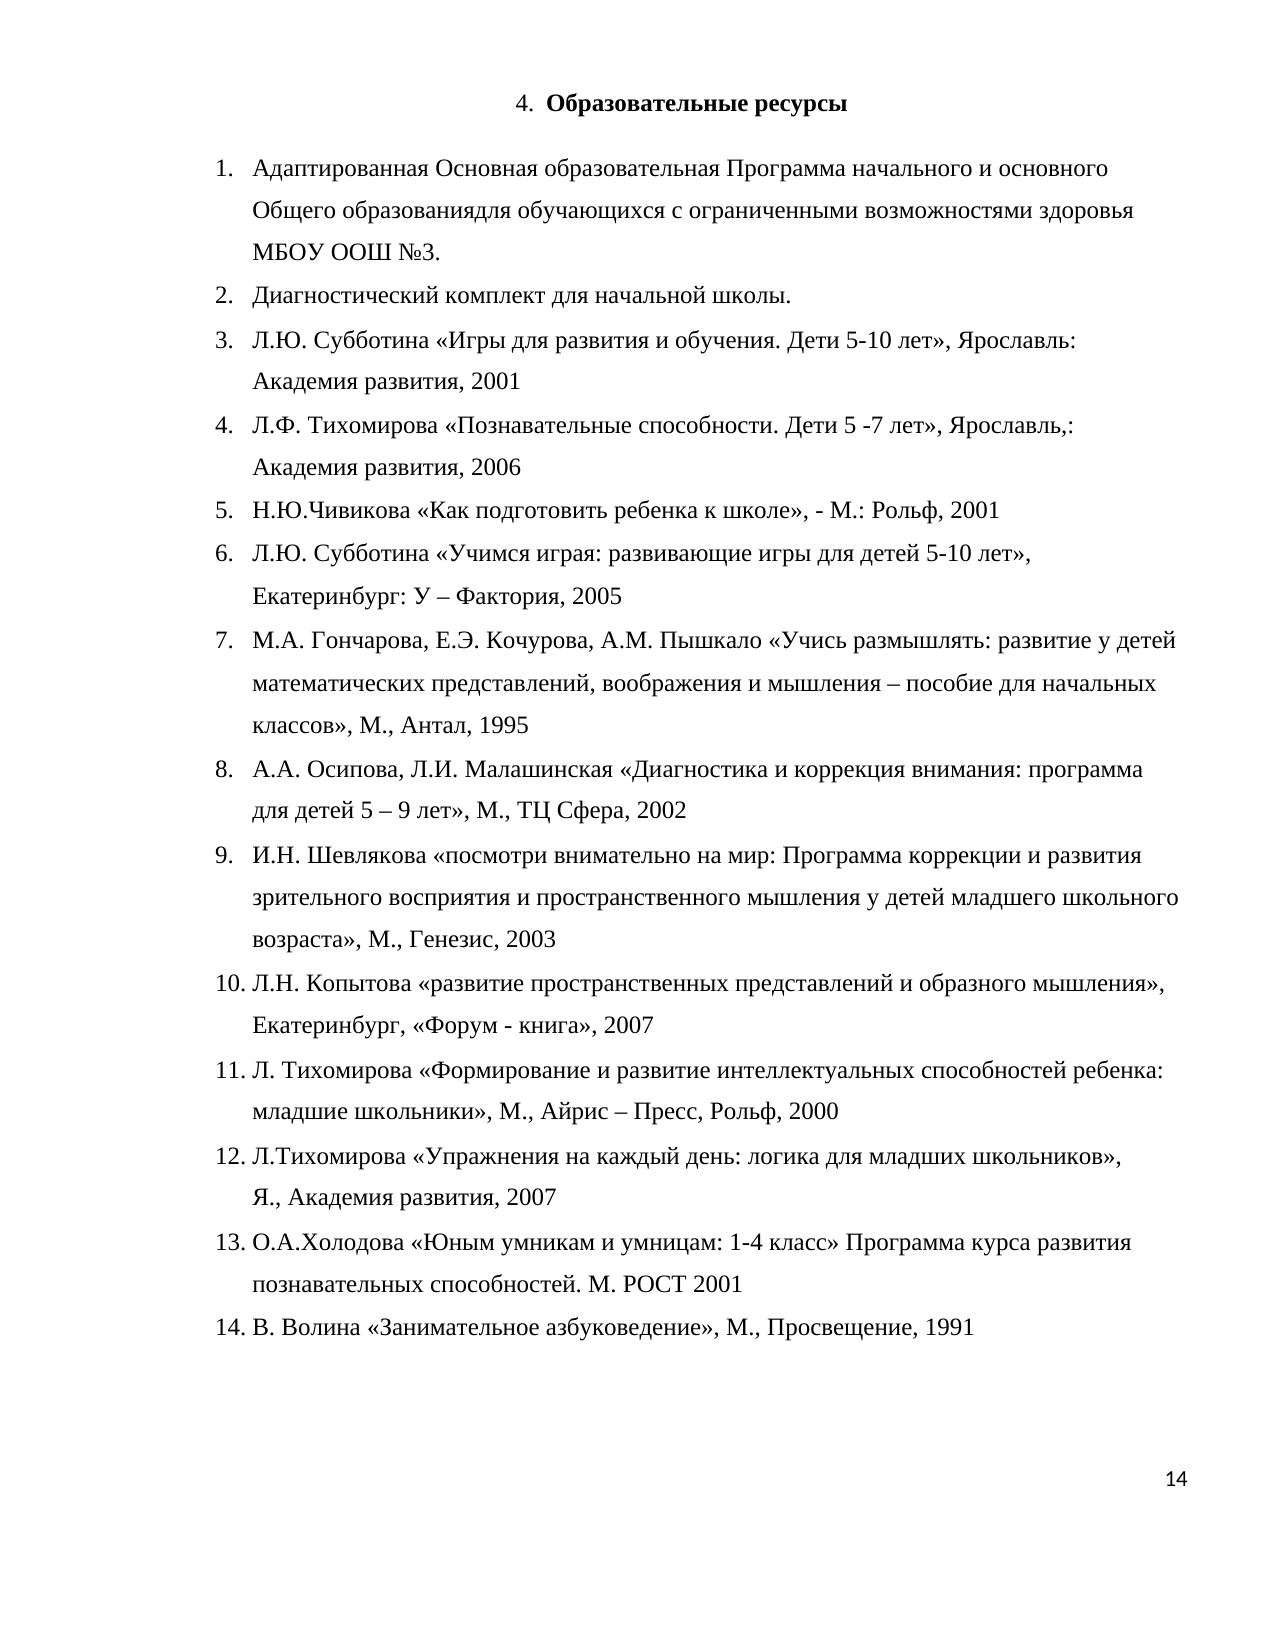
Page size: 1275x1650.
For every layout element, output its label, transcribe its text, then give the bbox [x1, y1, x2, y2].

list Диагностический комплект для начальной школы. [215, 280, 1187, 309]
text 14 [150, 1464, 1187, 1492]
list Л.Ю. Субботина «Игры для развития и обучения. Дети 5-10 лет», Ярославль: Академия развития, 2001 [215, 325, 1077, 395]
list В. Волина «Занимательное азбуковедение», М., Просвещение, 1991 [215, 1312, 1187, 1341]
list И.Н. Шевлякова «посмотри внимательно на мир: Программа коррекции и развития зрительного восприятия и пространственного мышления у детей младшего школьного возраста», М., Генезис, 2003 [215, 840, 1179, 953]
list Л. Тихомирова «Формирование и развитие интеллектуальных способностей ребенка: младшие школьники», М., Айрис – Пресс, Рольф, 2000 [215, 1055, 1164, 1125]
list О.А.Холодова «Юным умникам и умницам: 1-4 класс» Программа курса развития познавательных способностей. М. РОСТ 2001 [215, 1227, 1137, 1297]
list Адаптированная Основная образовательная Программа начального и основного Общего образованиядля обучающихся с ограниченными возможностями здоровья МБОУ ООШ №3. [215, 153, 1135, 266]
list Л.Н. Копытова «развитие пространственных представлений и образного мышления», Екатеринбург, «Форум - книга», 2007 [215, 968, 1167, 1039]
text Екатеринбург: У – Фактория, 2005 [252, 581, 1187, 610]
list Н.Ю.Чивикова «Как подготовить ребенка к школе», - М.: Рольф, 2001 [215, 495, 1187, 523]
list Л.Ю. Субботина «Учимся играя: развивающие игры для детей 5-10 лет», [215, 538, 1187, 567]
list Л.Ф. Тихомирова «Познавательные способности. Дети 5 -7 лет», Ярославль,: Академия развития, 2006 [215, 410, 1075, 481]
list М.А. Гончарова, Е.Э. Кочурова, А.М. Пышкало «Учись размышлять: развитие у детей математических представлений, воображения и мышления – пособие для начальных классов», М., Антал, 1995 [215, 625, 1177, 738]
list Образовательные ресурсы [515, 88, 1187, 117]
list А.А. Осипова, Л.И. Малашинская «Диагностика и коррекция внимания: программа для детей 5 – 9 лет», М., ТЦ Сфера, 2002 [215, 754, 1144, 824]
list Л.Тихомирова «Упражнения на каждый день: логика для младших школьников», Я., Академия развития, 2007 [215, 1141, 1156, 1211]
